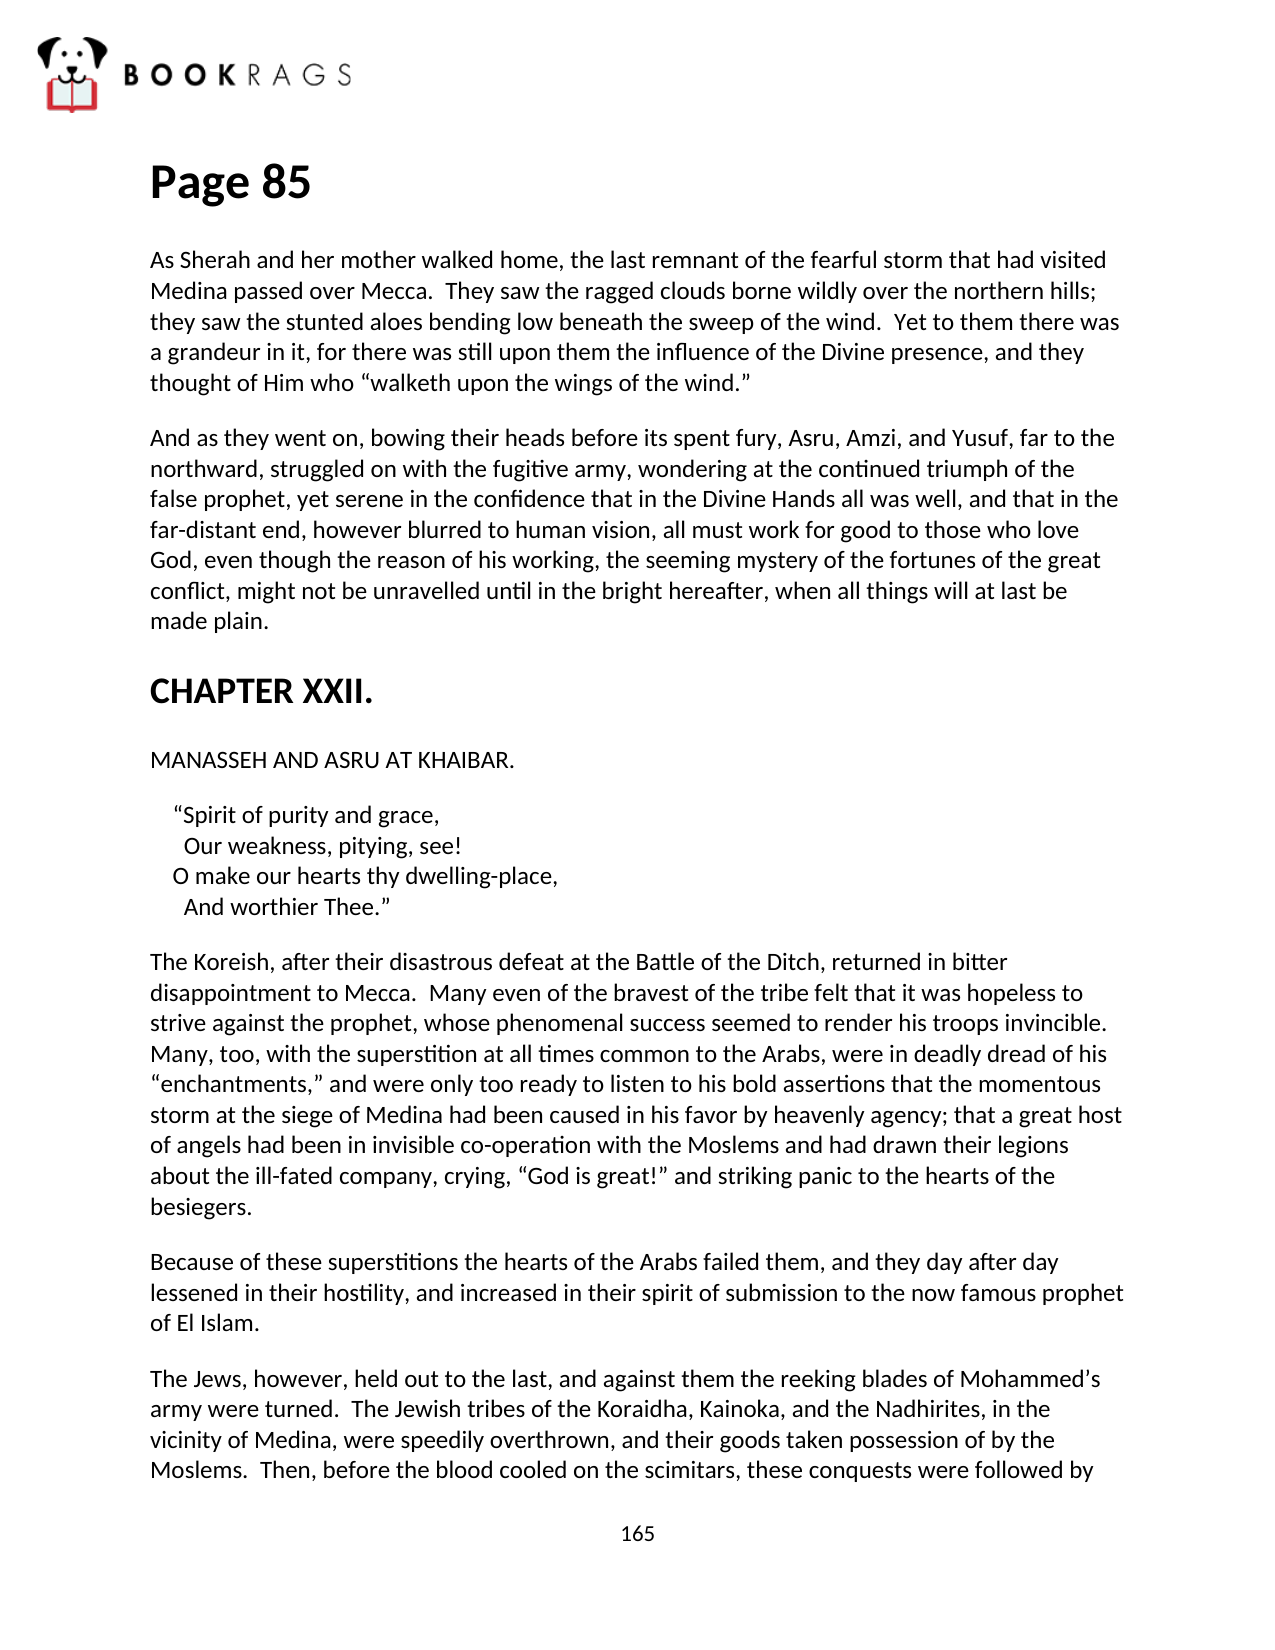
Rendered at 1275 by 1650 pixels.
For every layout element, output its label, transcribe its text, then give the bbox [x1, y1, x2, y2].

text Page 85 [150, 150, 1125, 211]
text Because of these superstitions the hearts of the Arabs failed them, and they day after day lessened in their hostility, and increased in their spirit of submission to the now famous prophet of El Islam. [150, 1246, 1125, 1338]
text MANASSEH AND ASRU AT KHAIBAR. [150, 744, 1125, 774]
text CHAPTER XXII. [150, 667, 1125, 713]
text As Sherah and her mother walked home, the last remnant of the fearful storm that had visited Medina passed over Mecca. They saw the ragged clouds borne wildly over the northern hills; they saw the stunted aloes bending low beneath the sweep of the wind. Yet to them there was a grandeur in it, for there was still upon them the influence of the Divine presence, and they thought of Him who “walketh upon the wings of the wind.” [150, 244, 1125, 397]
text “Spirit of purity and grace, Our weakness, pitying, see! O make our hearts thy dwelling-place, And worthier Thee.” [150, 799, 1125, 922]
text The Koreish, after their disastrous defeat at the Battle of the Ditch, returned in bitter disappointment to Mecca. Many even of the bravest of the tribe felt that it was hopeless to strive against the prophet, whose phenomenal success seemed to render his troops invincible. Many, too, with the superstition at all times common to the Arabs, were in deadly dread of his “enchantments,” and were only too ready to listen to his bold assertions that the momentous storm at the siege of Medina had been caused in his favor by heavenly agency; that a great host of angels had been in invisible co-operation with the Moslems and had drawn their legions about the ill-fated company, crying, “God is great!” and striking panic to the hearts of the besiegers. [150, 947, 1125, 1221]
text And as they went on, bowing their heads before its spent fury, Asru, Amzi, and Yusuf, far to the northward, struggled on with the fugitive army, wondering at the continued triumph of the false prophet, yet serene in the confidence that in the Divine Hands all was well, and that in the far-distant end, however blurred to human vision, all must work for good to those who love God, even though the reason of his working, the seeming mystery of the fortunes of the great conflict, might not be unravelled until in the bright hereafter, when all things will at last be made plain. [150, 422, 1125, 636]
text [150, 1363, 1125, 1485]
picture [37, 37, 351, 113]
